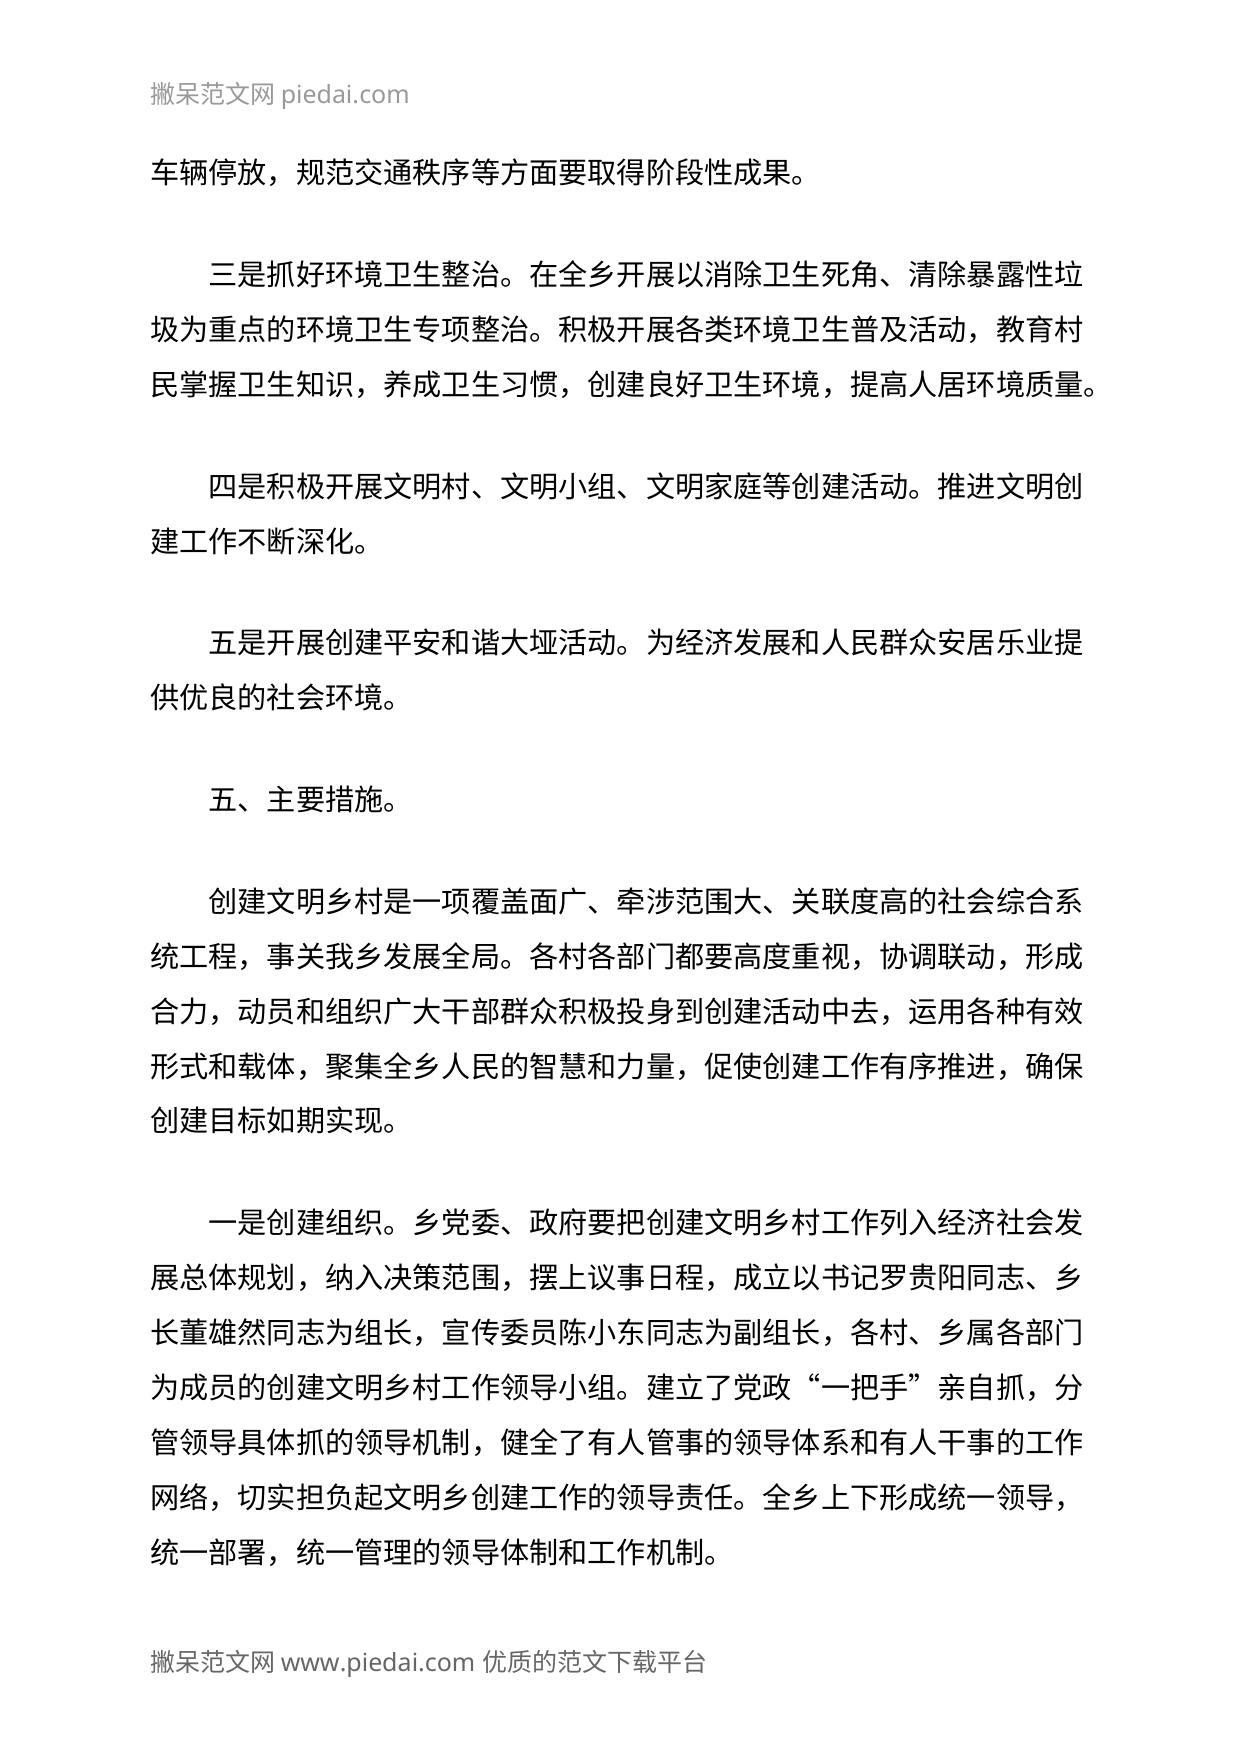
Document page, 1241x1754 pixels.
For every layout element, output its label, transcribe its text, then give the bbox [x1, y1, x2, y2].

text 创建文明乡村是一项覆盖面广、牵涉范围大、关联度高的社会综合系统工程，事关我乡发展全局。各村各部门都要高度重视，协调联动，形成合力，动员和组织广大干部群众积极投身到创建活动中去，运用各种有效形式和载体，聚集全乡人民的智慧和力量，促使创建工作有序推进，确保创建目标如期实现。 [150, 878, 1090, 1140]
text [150, 150, 1090, 192]
text 五、主要措施。 [150, 777, 1090, 819]
text 一是创建组织。乡党委、政府要把创建文明乡村工作列入经济社会发展总体规划，纳入决策范围，摆上议事日程，成立以书记罗贵阳同志、乡长董雄然同志为组长，宣传委员陈小东同志为副组长，各村、乡属各部门为成员的创建文明乡村工作领导小组。建立了党政“一把手”亲自抓，分管领导具体抓的领导机制，健全了有人管事的领导体系和有人干事的工作网络，切实担负起文明乡创建工作的领导责任。全乡上下形成统一领导，统一部署，统一管理的领导体制和工作机制。 [150, 1200, 1090, 1571]
text 三是抓好环境卫生整治。在全乡开展以消除卫生死角、清除暴露性垃圾为重点的环境卫生专项整治。积极开展各类环境卫生普及活动，教育村民掌握卫生知识，养成卫生习惯，创建良好卫生环境，提高人居环境质量。 [150, 252, 1090, 404]
text 五是开展创建平安和谐大垭活动。为经济发展和人民群众安居乐业提供优良的社会环境。 [150, 620, 1090, 717]
text 四是积极开展文明村、文明小组、文明家庭等创建活动。推进文明创建工作不断深化。 [150, 463, 1090, 561]
